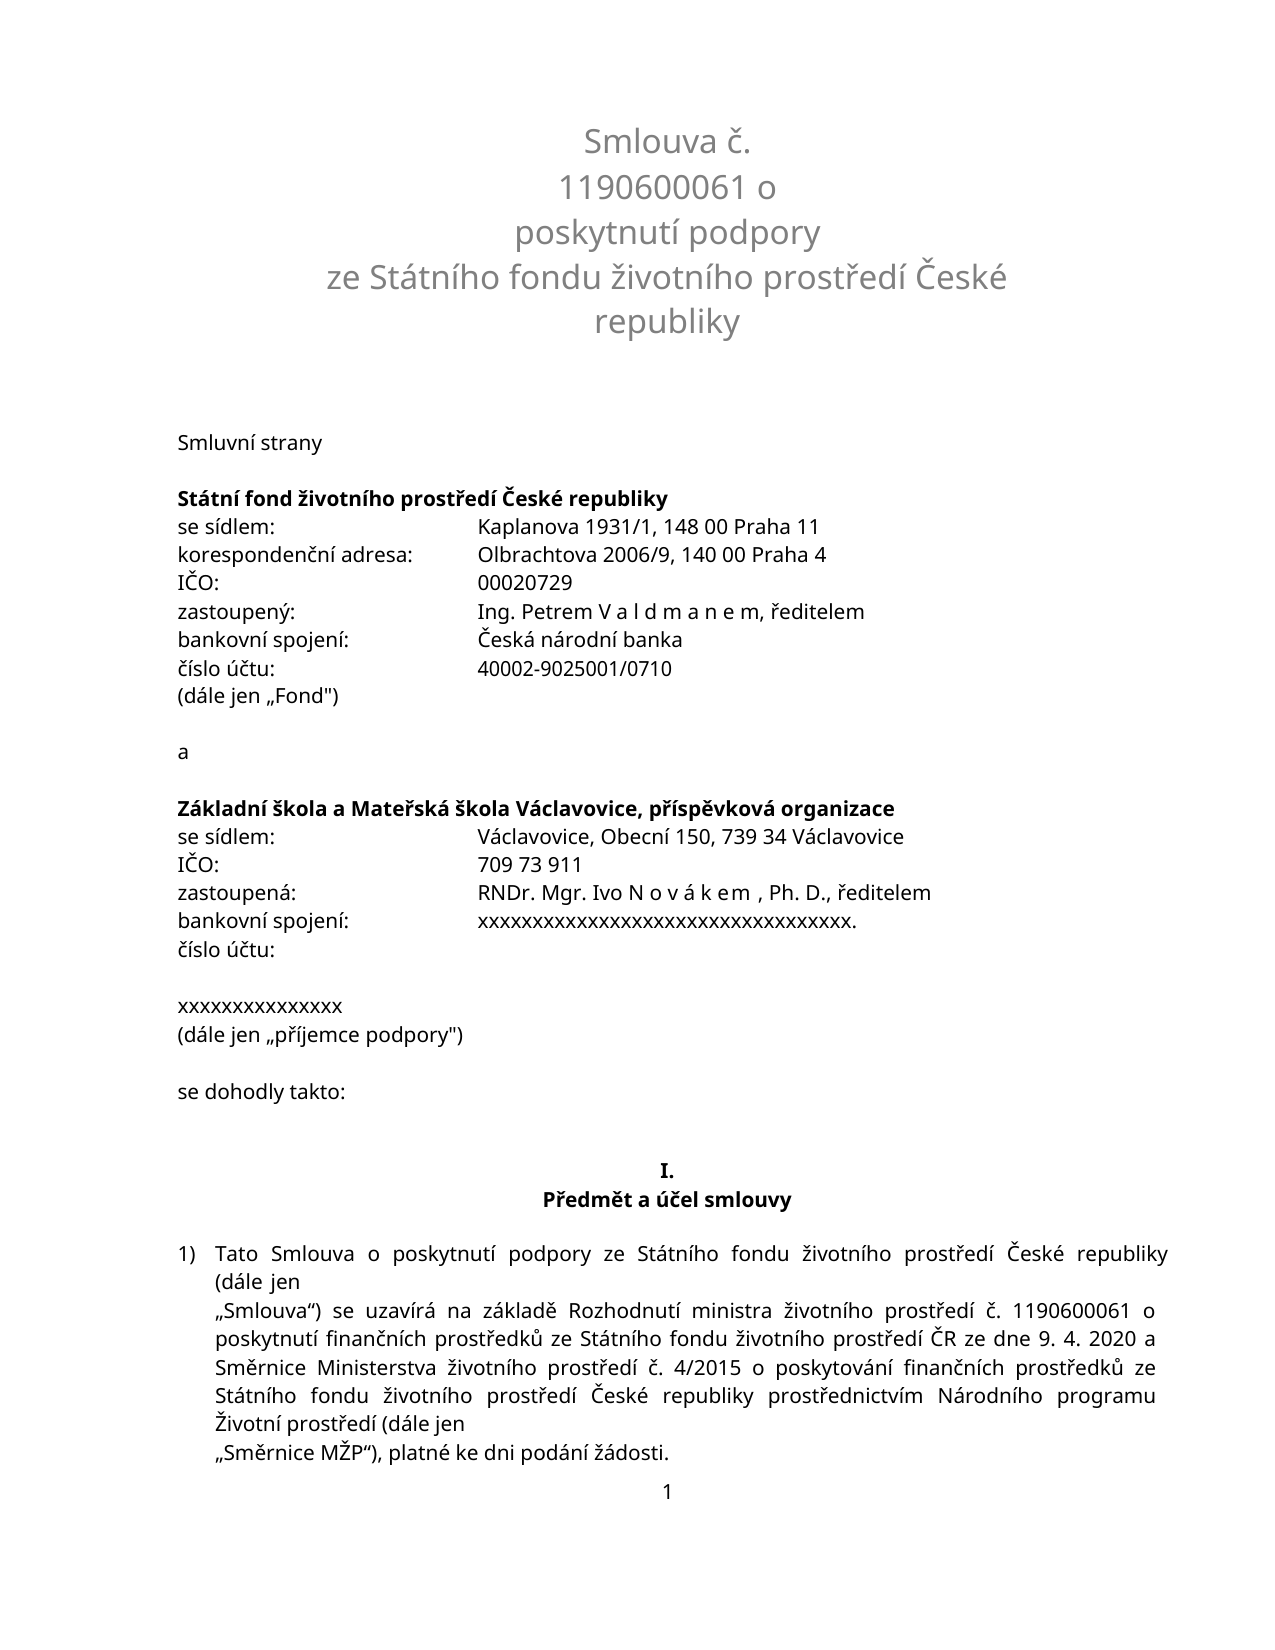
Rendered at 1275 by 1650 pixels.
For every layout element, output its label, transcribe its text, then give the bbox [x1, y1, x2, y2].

subtitle I. [494, 1156, 841, 1185]
text „Směrnice MŽP“), platné ke dni podání žádosti. [215, 1438, 1169, 1466]
text bankovní spojení: Česká národní banka [177, 625, 1169, 654]
subtitle Smlouva č. 1190600061 o poskytnutí podpory [494, 118, 841, 254]
text Smluvní strany [177, 428, 1169, 456]
list Tato Smlouva o poskytnutí podpory ze Státního fondu životního prostředí České republiky (dále jen [177, 1239, 1169, 1296]
text se dohodly takto: [177, 1077, 1169, 1106]
text IČO: 00020729 [177, 568, 1169, 597]
text se sídlem: Kaplanova 1931/1, 148 00 Praha 11 [177, 512, 1169, 540]
text (dále jen „příjemce podpory") [177, 1020, 632, 1048]
text IČO: 709 73 911 [177, 850, 1169, 878]
text zastoupený: Ing. Petrem V a l d m a n e m, ředitelem [177, 597, 1169, 625]
text zastoupená: RNDr. Mgr. Ivo N o v á k em , Ph. D., ředitelem [177, 878, 1169, 906]
text korespondenční adresa: Olbrachtova 2006/9, 140 00 Praha 4 [177, 540, 1169, 568]
text Předmět a účel smlouvy [493, 1185, 841, 1213]
text „Smlouva“) se uzavírá na základě Rozhodnutí ministra životního prostředí č. 1190600061 o poskytnutí finančních prostředků ze Státního fondu životního prostředí ČR ze dne 9. 4. 2020 a Směrnice Ministerstva životního prostředí č. 4/2015 o poskytování finančních prostředků ze Státního fondu životního prostředí České republiky prostřednictvím Národního programu Životní prostředí (dále jen [215, 1296, 1157, 1438]
text se sídlem: Václavovice, Obecní 150, 739 34 Václavovice [177, 823, 1169, 850]
text číslo účtu: xxxxxxxxxxxxxxx [177, 935, 632, 1020]
text bankovní spojení: xxxxxxxxxxxxxxxxxxxxxxxxxxxxxxxxxx. [177, 906, 1169, 935]
text číslo účtu: 40002-9025001/0710 (dále jen „Fond") [177, 654, 674, 709]
text ze Státního fondu životního prostředí České republiky [271, 254, 1063, 343]
subtitle Základní škola a Mateřská škola Václavovice, příspěvková organizace [177, 794, 1169, 823]
subtitle Státní fond životního prostředí České republiky [177, 485, 1169, 512]
text a [177, 737, 1169, 766]
